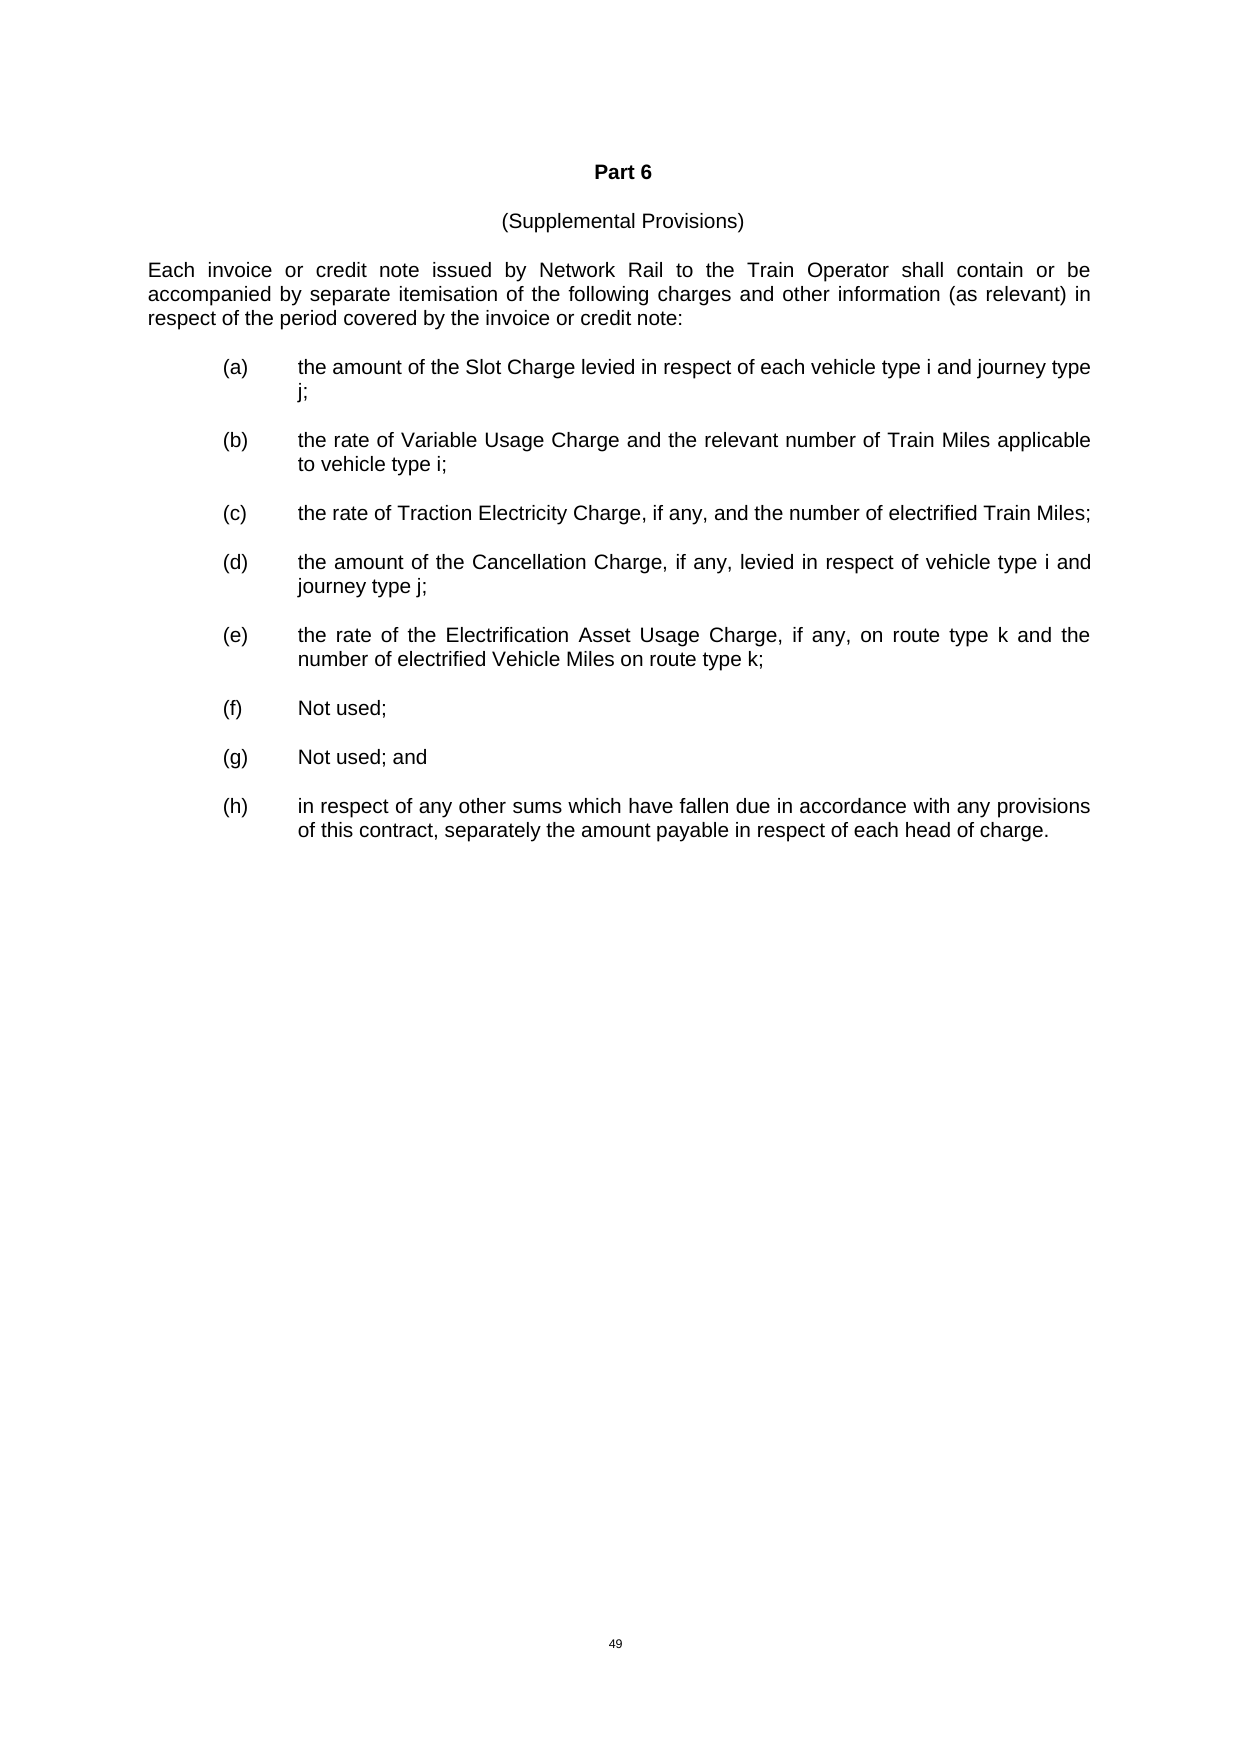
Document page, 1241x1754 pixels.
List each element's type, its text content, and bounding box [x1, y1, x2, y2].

text Part 6 [148, 160, 1092, 184]
text Each invoice or credit note issued by Network Rail to the Train Operator shall contain or be accompanied by separate itemisation of the following charges and other information (as relevant) in respect of the period covered by the invoice or credit note: [148, 258, 1092, 330]
subtitle the rate of Variable Usage Charge and the relevant number of Train Miles applicable to vehicle type i; [223, 428, 1092, 476]
subtitle the rate of the Electrification Asset Usage Charge, if any, on route type k and the number of electrified Vehicle Miles on route type k; [223, 623, 1092, 671]
subtitle in respect of any other sums which have fallen due in accordance with any provisions of this contract, separately the amount payable in respect of each head of charge. [223, 793, 1092, 841]
subtitle the rate of Traction Electricity Charge, if any, and the number of electrified Train Miles; [223, 501, 1092, 525]
subtitle Not used; [223, 696, 1092, 719]
subtitle Not used; and [223, 744, 1092, 768]
text (Supplemental Provisions) [148, 209, 1092, 233]
subtitle the amount of the Cancellation Charge, if any, levied in respect of vehicle type i and journey type j; [223, 550, 1092, 598]
subtitle the amount of the Slot Charge levied in respect of each vehicle type i and journey type j; [223, 355, 1092, 403]
